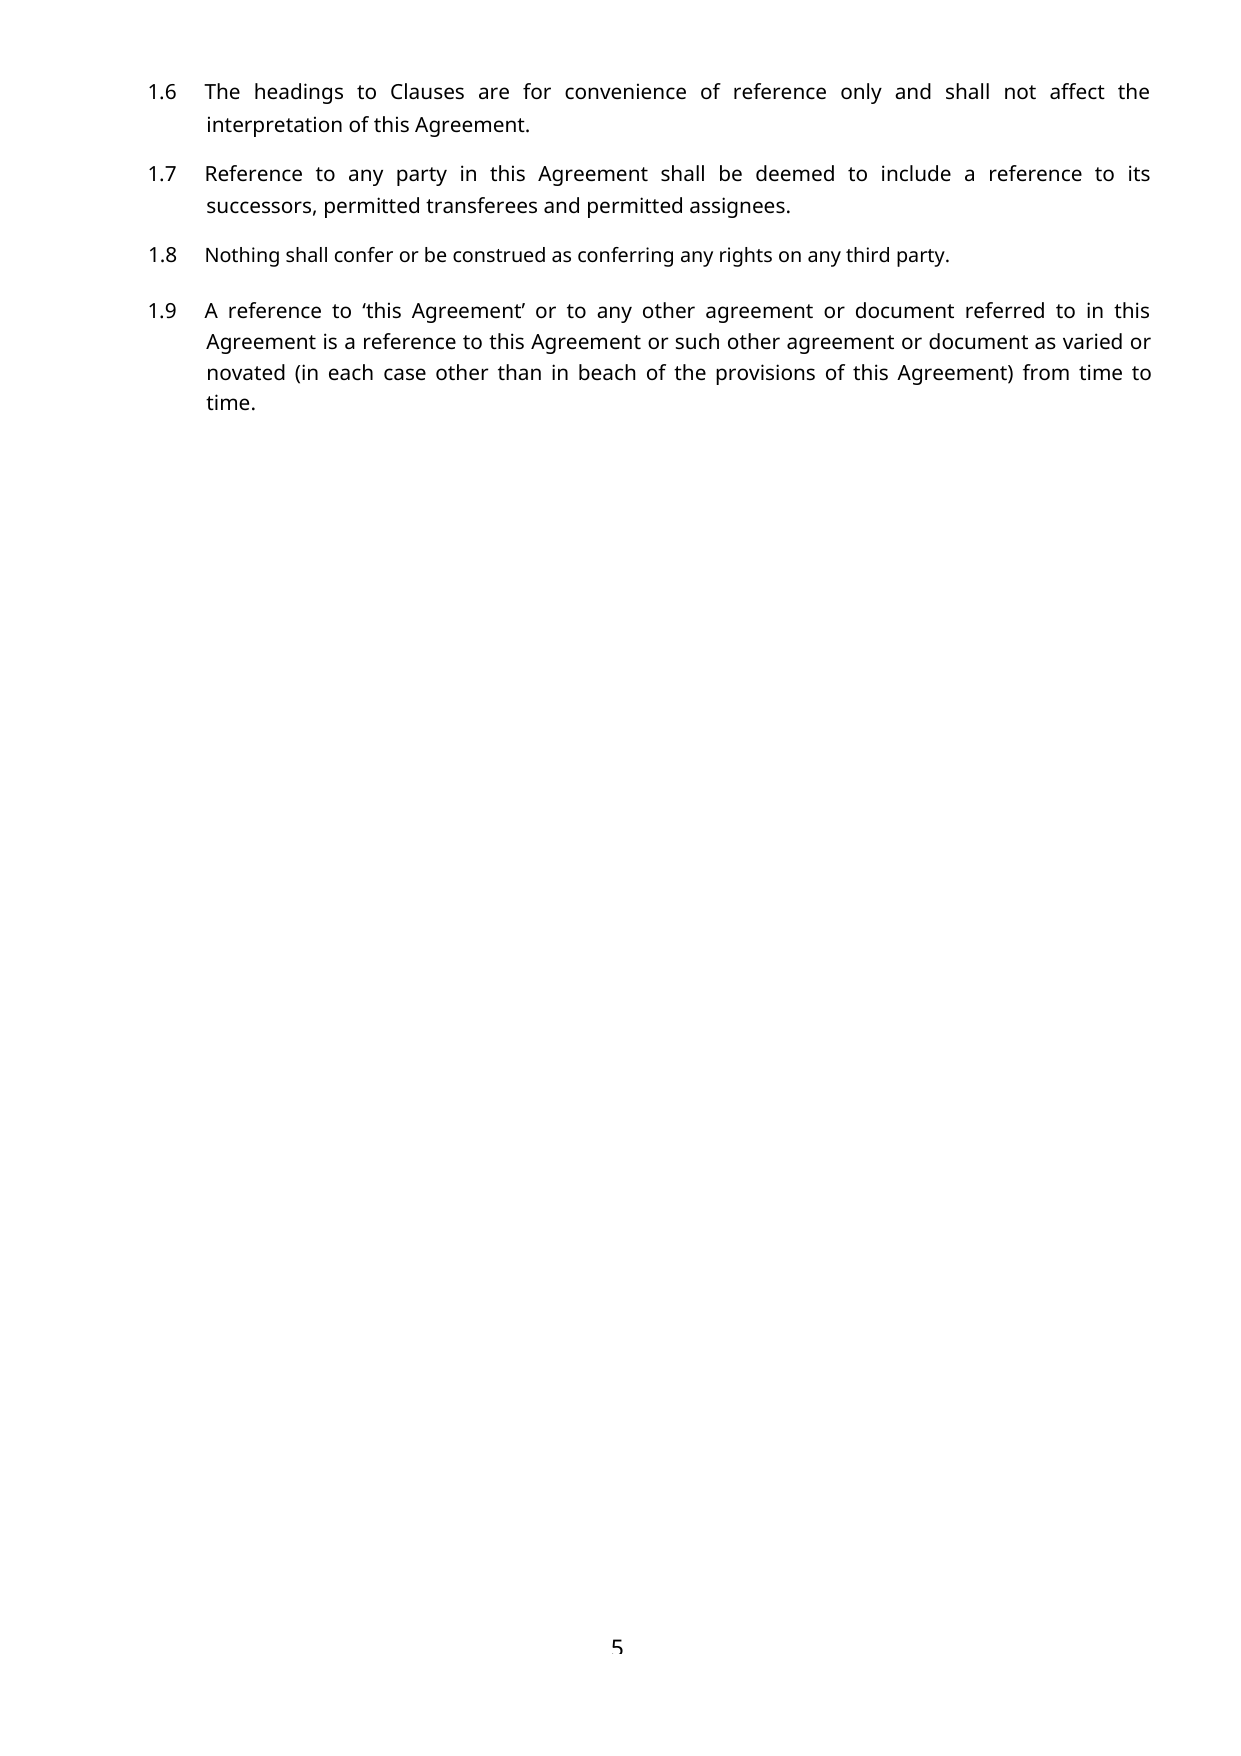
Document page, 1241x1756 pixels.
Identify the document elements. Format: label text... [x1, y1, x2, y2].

list Nothing shall confer or be construed as conferring any rights on any third party. [148, 240, 1173, 268]
list A reference to ‘this Agreement’ or to any other agreement or document referred to in this Agreement is a reference to this Agreement or such other agreement or document as varied or novated (in each case other than in beach of the provisions of this Agreement) from time to time. [147, 296, 1152, 417]
list The headings to Clauses are for convenience of reference only and shall not affect the interpretation of this Agreement. [147, 77, 1152, 138]
list Reference to any party in this Agreement shall be deemed to include a reference to its successors, permitted transferees and permitted assignees. [147, 159, 1153, 220]
